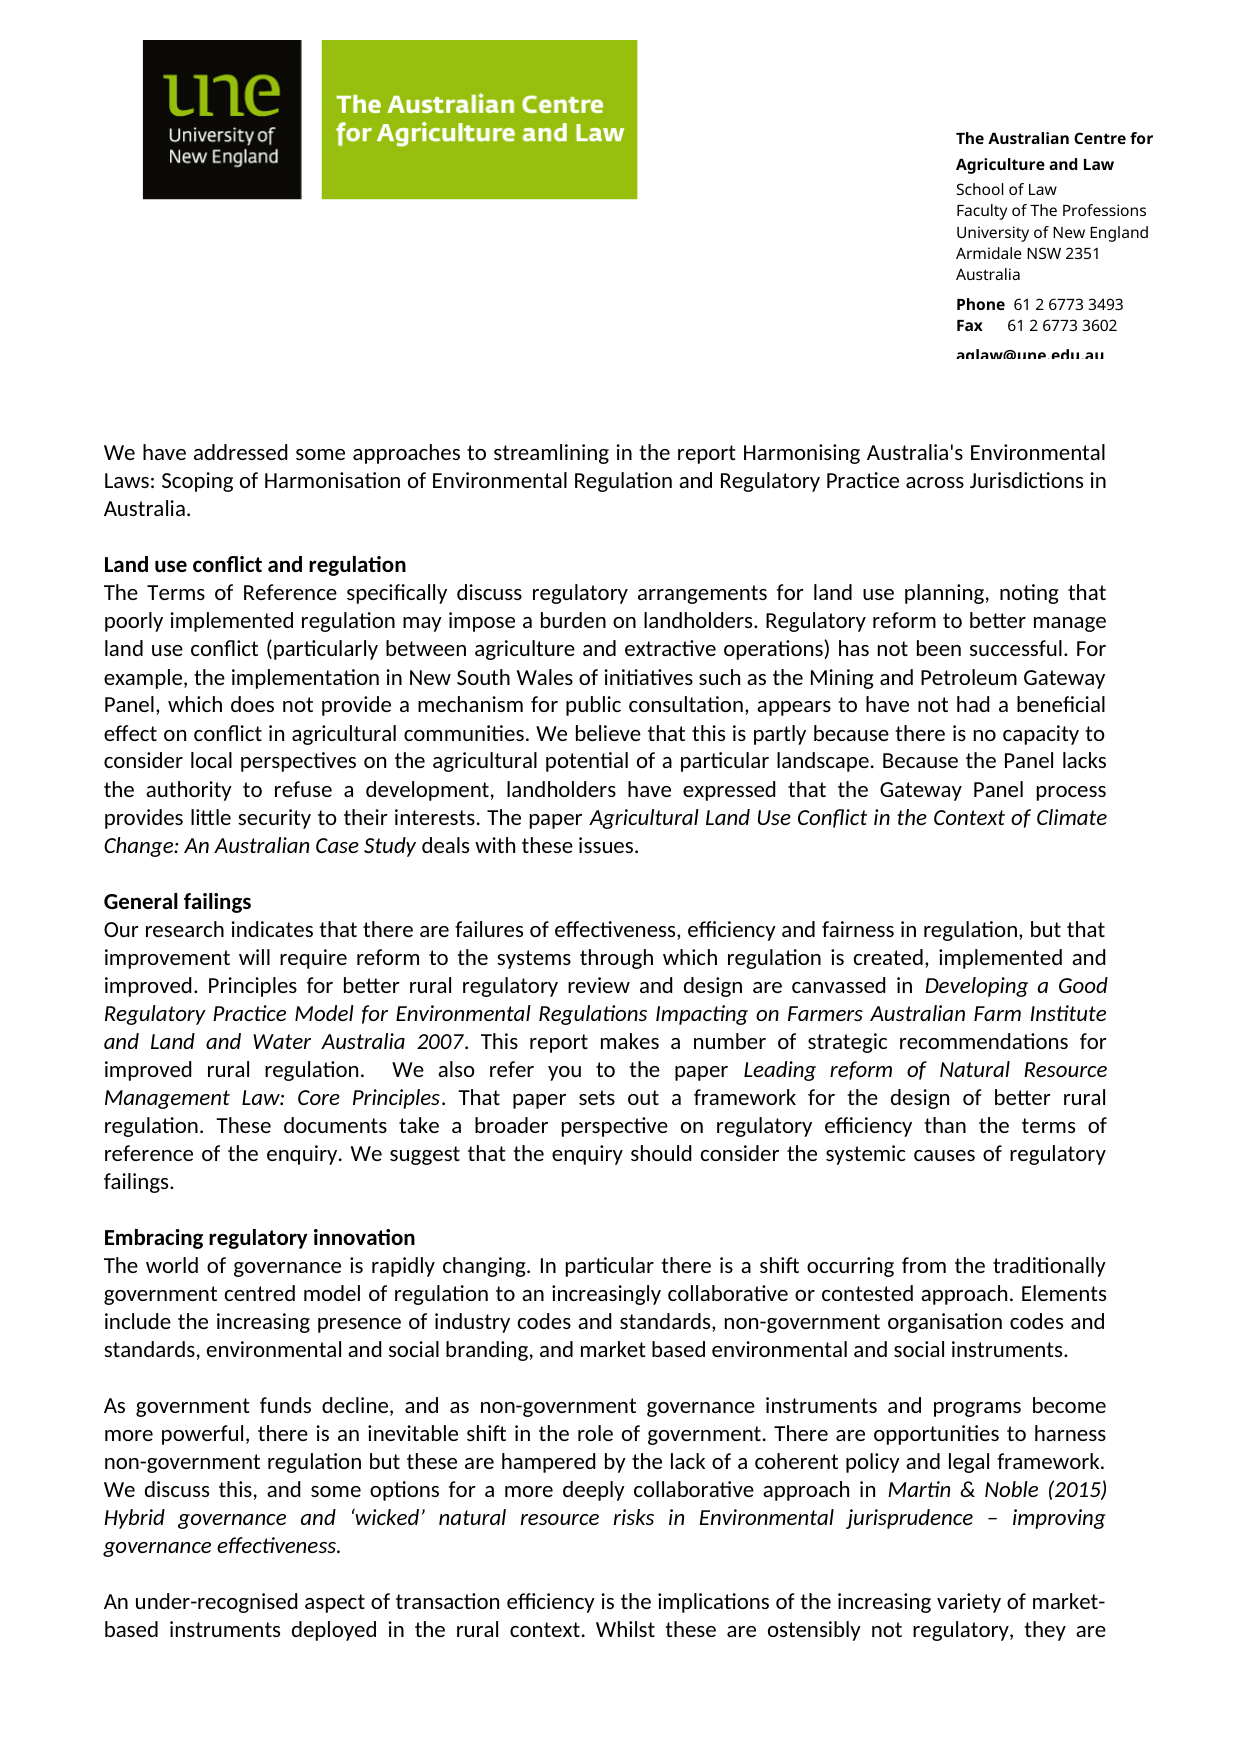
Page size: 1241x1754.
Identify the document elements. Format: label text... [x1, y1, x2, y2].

text The world of governance is rapidly changing. In particular there is a shift occurring from the traditionally government centred model of regulation to an increasingly collaborative or contested approach. Elements include the increasing presence of industry codes and standards, non-government organisation codes and standards, environmental and social branding, and market based environmental and social instruments. [103, 1251, 1108, 1363]
text The Terms of Reference specifically discuss regulatory arrangements for land use planning, noting that poorly implemented regulation may impose a burden on landholders. Regulatory reform to better manage land use conflict (particularly between agriculture and extractive operations) has not been successful. For example, the implementation in New South Wales of initiatives such as the Mining and Petroleum Gateway Panel, which does not provide a mechanism for public consultation, appears to have not had a beneficial effect on conflict in agricultural communities. We believe that this is partly because there is no capacity to consider local perspectives on the agricultural potential of a particular landscape. Because the Panel lacks the authority to refuse a development, landholders have expressed that the Gateway Panel process provides little security to their interests. The paper Agricultural Land Use Conflict in the Context of Climate Change: An Australian Case Study deals with these issues. [103, 578, 1108, 859]
text General failings [103, 887, 1108, 915]
text We have addressed some approaches to streamlining in the report Harmonising Australia's Environmental Laws: Scoping of Harmonisation of Environmental Regulation and Regulatory Practice across Jurisdictions in Australia. [103, 438, 1108, 522]
text Our research indicates that there are failures of effectiveness, efficiency and fairness in regulation, but that improvement will require reform to the systems through which regulation is created, implemented and improved. Principles for better rural regulatory review and design are canvassed in Developing a Good Regulatory Practice Model for Environmental Regulations Impacting on Farmers Australian Farm Institute and Land and Water Australia 2007. This report makes a number of strategic recommendations for improved rural regulation. We also refer you to the paper Leading reform of Natural Resource Management Law: Core Principles. That paper sets out a framework for the design of better rural regulation. These documents take a broader perspective on regulatory efficiency than the terms of reference of the enquiry. We suggest that the enquiry should consider the systemic causes of regulatory failings. [103, 915, 1108, 1195]
text As government funds decline, and as non-government governance instruments and programs become more powerful, there is an inevitable shift in the role of government. There are opportunities to harness non-government regulation but these are hampered by the lack of a coherent policy and legal framework. We discuss this, and some options for a more deeply collaborative approach in Martin & Noble (2015) Hybrid governance and ‘wicked’ natural resource risks in Environmental jurisprudence – improving governance effectiveness. [103, 1391, 1108, 1559]
picture [142, 40, 638, 200]
text Land use conflict and regulation [103, 551, 1108, 578]
text Embracing regulatory innovation [103, 1223, 1108, 1251]
